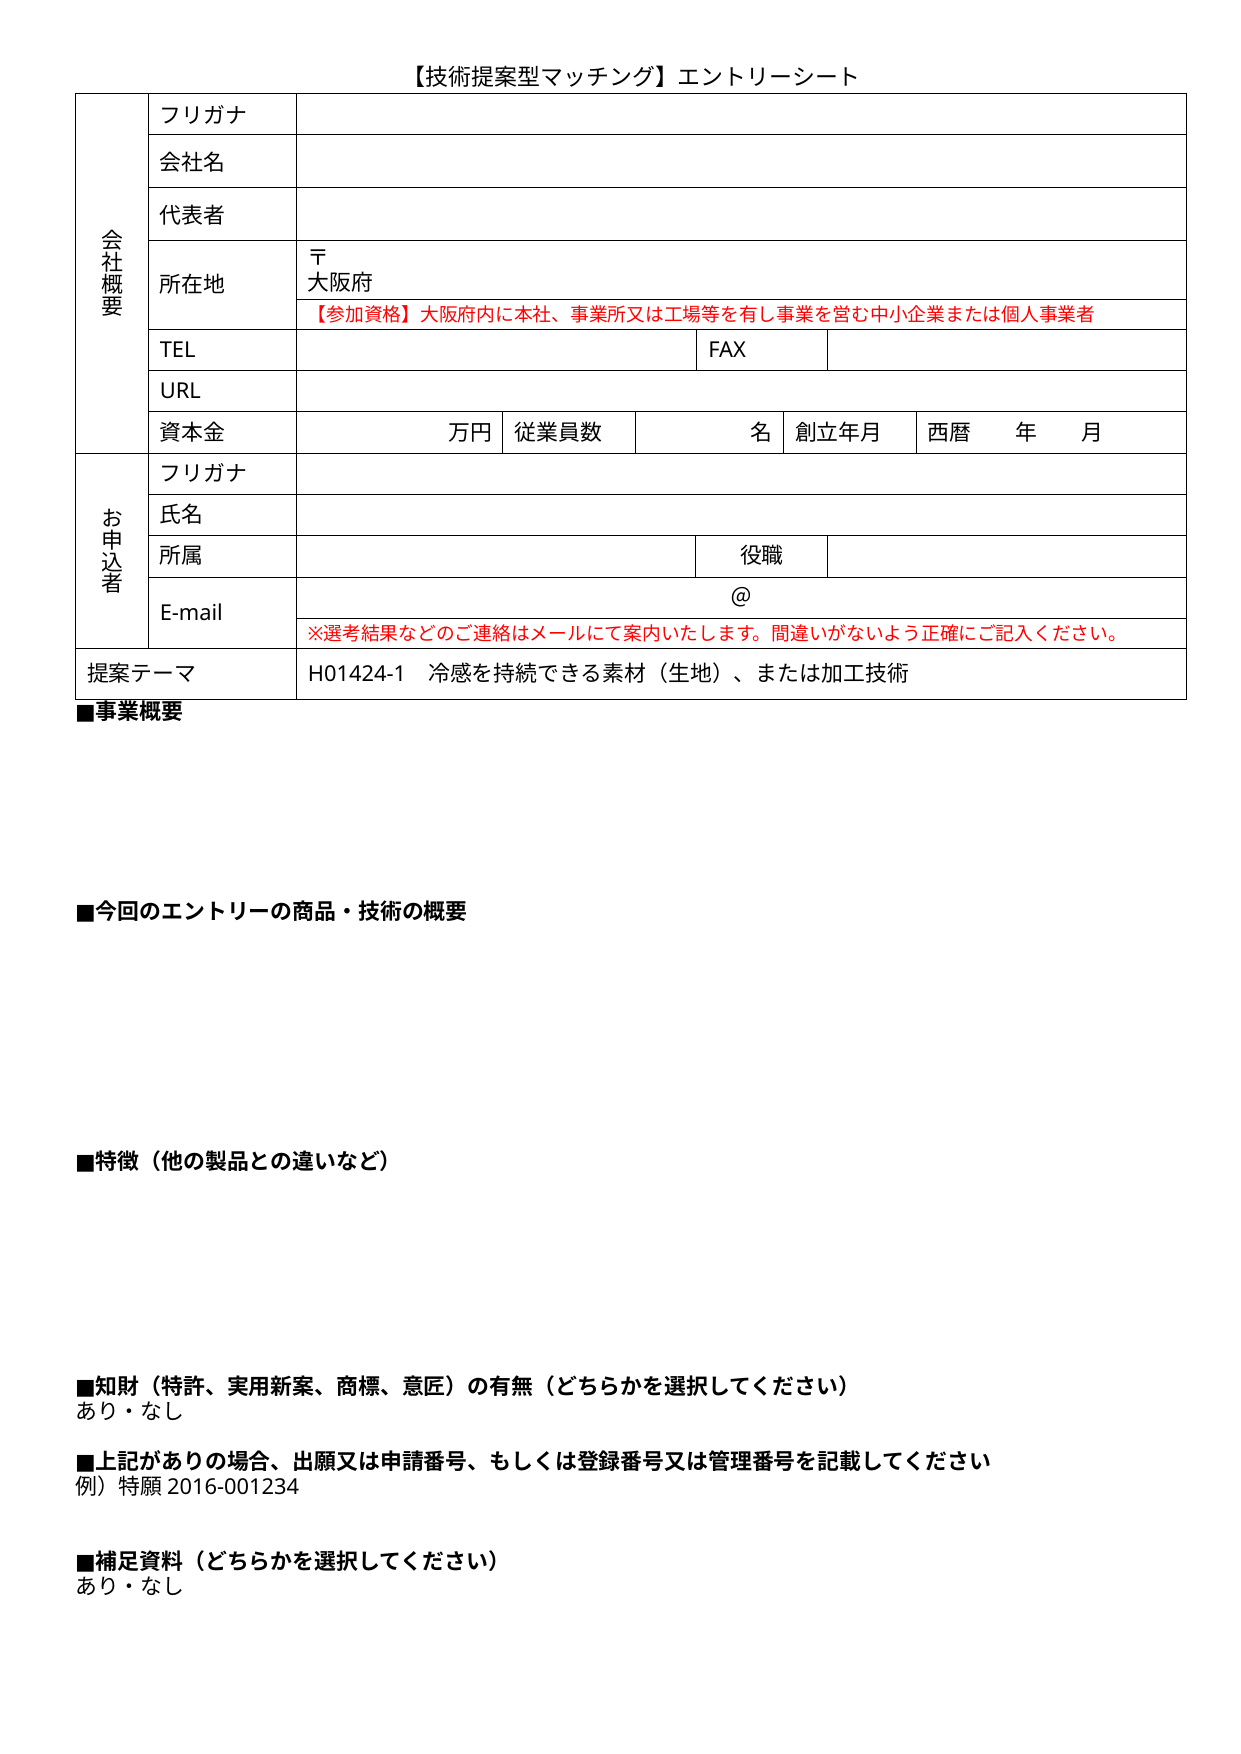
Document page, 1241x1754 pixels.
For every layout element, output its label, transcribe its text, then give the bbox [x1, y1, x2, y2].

table_cell H01424-1 冷感を持続できる素材（生地）、または加工技術 [297, 649, 1186, 698]
table_cell E-mail [149, 578, 296, 647]
table_cell 所在地 [149, 241, 296, 328]
table_cell 従業員数 [503, 412, 635, 453]
text あり・なし [75, 1399, 1188, 1424]
table_cell フリガナ [149, 454, 296, 494]
table_cell [297, 454, 1186, 494]
table_cell [297, 536, 695, 577]
table_cell 西暦 年 月 [917, 412, 1186, 453]
table_cell 所属 [149, 536, 296, 577]
table_header [297, 94, 1186, 134]
table_cell 氏名 [149, 495, 296, 535]
table_cell FAX [697, 330, 827, 370]
text ■上記がありの場合、出願又は申請番号、もしくは登録番号又は管理番号を記載してください [75, 1449, 1188, 1474]
table_cell 〒 大阪府 [297, 241, 1186, 299]
table_cell [828, 330, 1186, 370]
table_cell 創立年月 [784, 412, 916, 453]
table_cell [297, 371, 1186, 411]
text 【技術提案型マッチング】エントリーシート [75, 59, 1188, 92]
text ■知財（特許、実用新案、商標、意匠）の有無（どちらかを選択してください） [75, 1374, 1188, 1399]
table_cell URL [149, 371, 296, 411]
table_cell TEL [149, 330, 296, 370]
text ■特徴（他の製品との違いなど） [75, 1149, 1188, 1174]
table_cell 会社名 [149, 135, 296, 187]
table_cell [297, 330, 696, 370]
text ■今回のエントリーの商品・技術の概要 [75, 899, 1188, 924]
table_cell 役職 [696, 536, 827, 577]
text ■事業概要 [75, 699, 1188, 724]
text 例）特願2016-001234 [75, 1474, 1188, 1499]
table_cell お申込者 [76, 454, 148, 647]
table_cell 資本金 [149, 412, 296, 453]
table_cell 代表者 [149, 188, 296, 240]
table_cell [297, 188, 1186, 240]
text ■補足資料（どちらかを選択してください） [75, 1549, 1188, 1574]
table_cell 万円 [297, 412, 502, 453]
table_cell ※選考結果などのご連絡はメールにて案内いたします。間違いがないよう正確にご記入ください。 [297, 619, 1186, 647]
text あり・なし [75, 1574, 1188, 1599]
table_cell [828, 536, 1186, 577]
table_header フリガナ [149, 94, 296, 134]
table_cell 提案テーマ [76, 649, 296, 698]
table_cell [297, 135, 1186, 187]
table_cell ＠ [297, 578, 1186, 618]
table_cell 【参加資格】大阪府内に本社、事業所又は工場等を有し事業を営む中小企業または個人事業者 [297, 300, 1186, 328]
table_cell 名 [636, 412, 783, 453]
table_header 会社概要 [76, 94, 148, 453]
table_cell [297, 495, 1186, 535]
